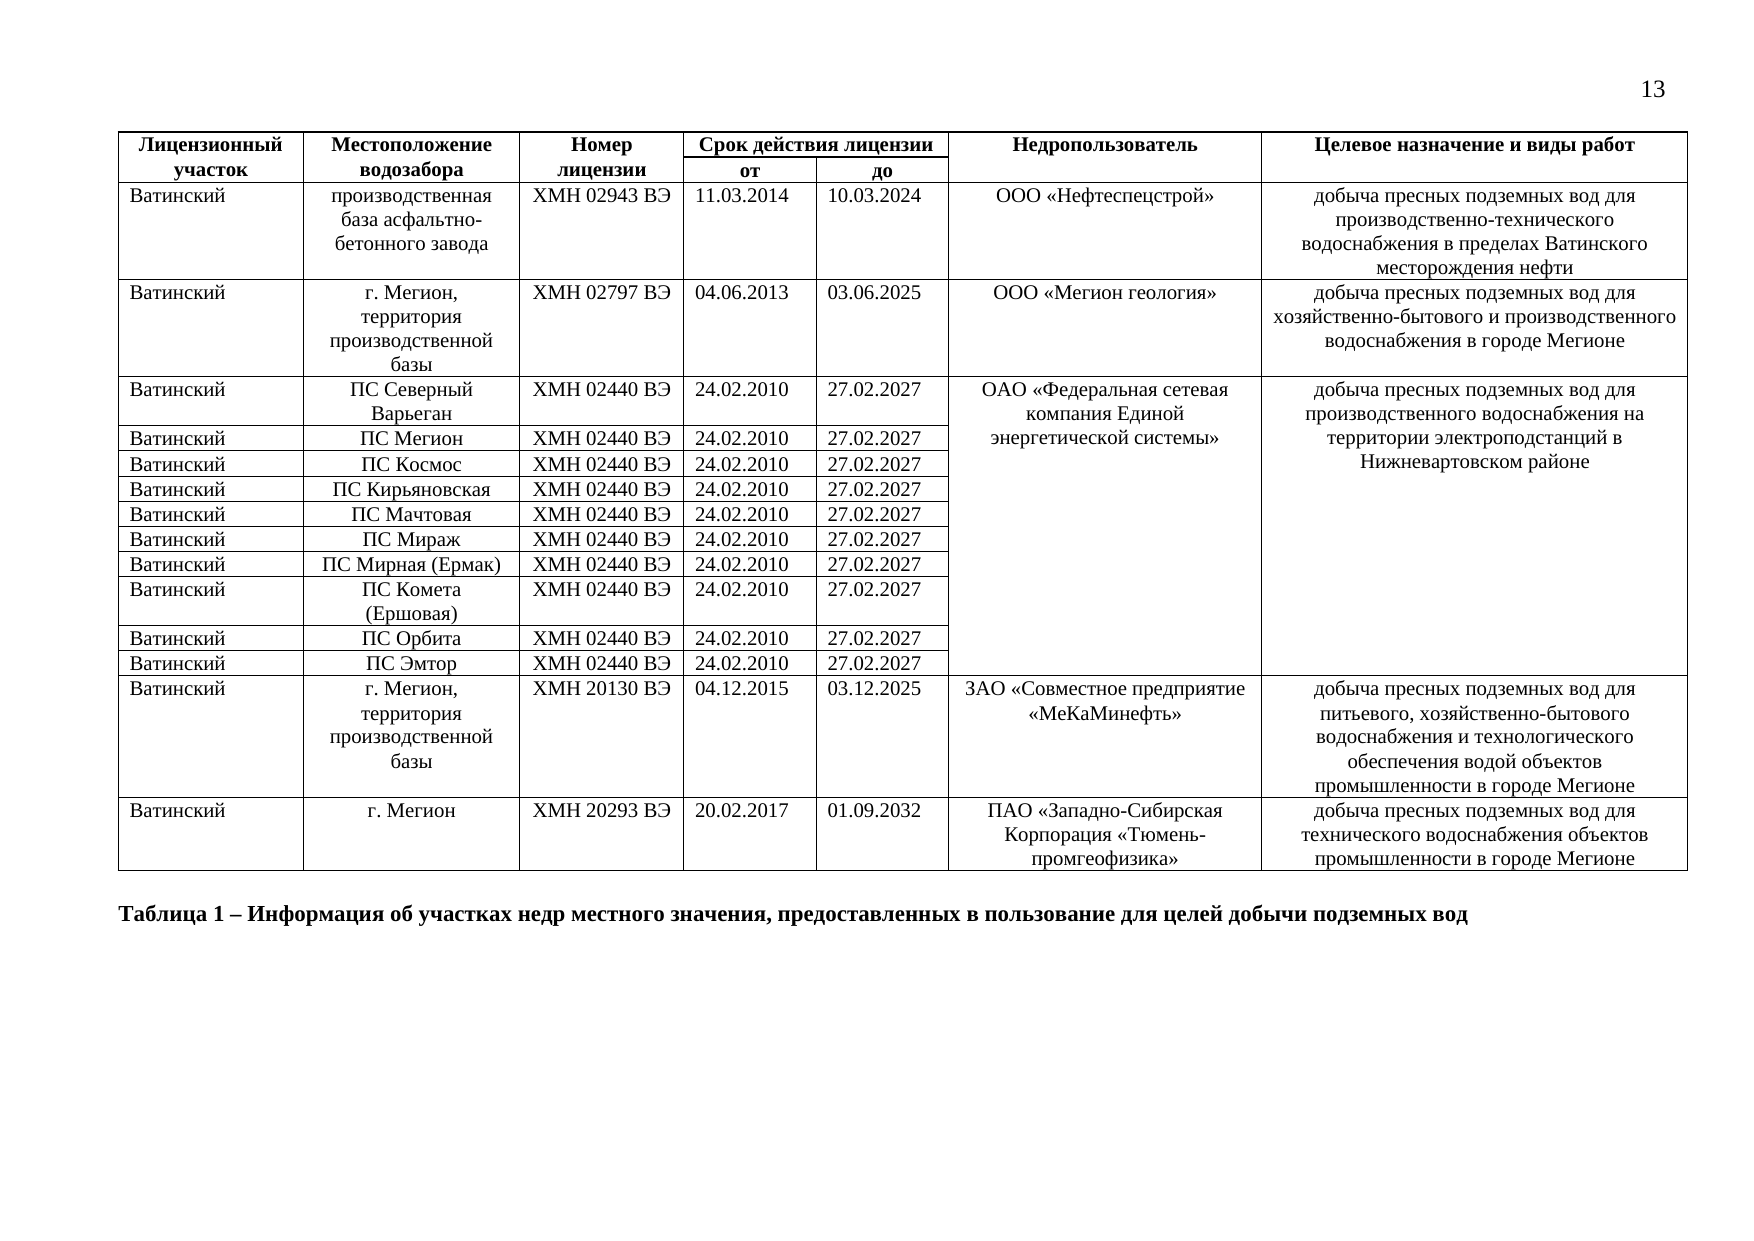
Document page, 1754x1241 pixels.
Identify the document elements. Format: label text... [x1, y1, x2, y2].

table_cell ХМН 02440 ВЭ [520, 377, 683, 425]
table_cell ПС Эмтор [304, 651, 519, 675]
table_cell Ватинский [119, 527, 303, 551]
table_cell ХМН 02440 ВЭ [520, 426, 683, 450]
table_cell 24.02.2010 [684, 426, 816, 450]
table_cell 20.02.2017 [684, 798, 816, 870]
table_cell Ватинский [119, 502, 303, 526]
table_header Лицензионный участок [119, 133, 303, 182]
table_cell ПС Кирьяновская [304, 477, 519, 501]
table_cell ООО «Мегион геология» [949, 280, 1261, 376]
table_cell ПС Мачтовая [304, 502, 519, 526]
table_cell добыча пресных подземных вод для питьевого, хозяйственно-бытового водоснабжения и технологического обеспечения водой объектов промышленности в городе Мегионе [1262, 676, 1687, 797]
table_cell ПС Северный Варьеган [304, 377, 519, 425]
table_cell Ватинский [119, 426, 303, 450]
table_cell ХМН 02440 ВЭ [520, 527, 683, 551]
table_cell ХМН 02440 ВЭ [520, 477, 683, 501]
table_cell г. Мегион, территория производственной базы [304, 676, 519, 797]
table_cell 27.02.2027 [817, 552, 948, 576]
table_cell ООО «Нефтеспецстрой» [949, 183, 1261, 279]
table_cell 27.02.2027 [817, 626, 948, 650]
table_cell Ватинский [119, 477, 303, 501]
table_cell 03.06.2025 [817, 280, 948, 376]
table_cell от [684, 158, 816, 182]
table_cell ПАО «Западно-Сибирская Корпорация «Тюмень-промгеофизика» [949, 798, 1261, 870]
table_cell ХМН 20293 ВЭ [520, 798, 683, 870]
table_cell 24.02.2010 [684, 477, 816, 501]
table_cell добыча пресных подземных вод для хозяйственно-бытового и производственного водоснабжения в городе Мегионе [1262, 280, 1687, 376]
table_cell 27.02.2027 [817, 477, 948, 501]
table_cell Ватинский [119, 280, 303, 376]
table_cell ХМН 20130 ВЭ [520, 676, 683, 797]
table_cell ПС Орбита [304, 626, 519, 650]
table_cell Ватинский [119, 626, 303, 650]
table_cell 04.12.2015 [684, 676, 816, 797]
table_cell ХМН 02943 ВЭ [520, 183, 683, 279]
table_cell 27.02.2027 [817, 577, 948, 625]
table_cell Ватинский [119, 552, 303, 576]
table_cell ПС Космос [304, 451, 519, 476]
table_cell 10.03.2024 [817, 183, 948, 279]
table_cell Ватинский [119, 676, 303, 797]
table_cell 27.02.2027 [817, 426, 948, 450]
table_cell 24.02.2010 [684, 651, 816, 675]
table_cell добыча пресных подземных вод для технического водоснабжения объектов промышленности в городе Мегионе [1262, 798, 1687, 870]
table_cell 27.02.2027 [817, 651, 948, 675]
table_header Местоположение водозабора [304, 133, 519, 182]
table_cell 27.02.2027 [817, 527, 948, 551]
table_cell 24.02.2010 [684, 502, 816, 526]
table_cell ХМН 02440 ВЭ [520, 577, 683, 625]
table_cell 11.03.2014 [684, 183, 816, 279]
table_cell ЗАО «Совместное предприятие «МеКаМинефть» [949, 676, 1261, 797]
table_cell 24.02.2010 [684, 552, 816, 576]
table_cell ХМН 02440 ВЭ [520, 552, 683, 576]
table_cell производственная база асфальтно-бетонного завода [304, 183, 519, 279]
table_cell ХМН 02440 ВЭ [520, 651, 683, 675]
table_cell г. Мегион, территория производственной базы [304, 280, 519, 376]
table_cell ХМН 02440 ВЭ [520, 626, 683, 650]
table_header Номер лицензии [520, 133, 683, 182]
table_cell Ватинский [119, 798, 303, 870]
table_cell 27.02.2027 [817, 502, 948, 526]
text Таблица 1 – Информация об участках недр местного значения, предоставленных в пользование для целей добычи подземных вод [118, 900, 1665, 926]
table_cell Ватинский [119, 651, 303, 675]
table_cell ХМН 02440 ВЭ [520, 451, 683, 476]
table_cell ПС Мираж [304, 527, 519, 551]
table_cell 27.02.2027 [817, 377, 948, 425]
table_cell Ватинский [119, 577, 303, 625]
table_cell 24.02.2010 [684, 577, 816, 625]
table_cell 24.02.2010 [684, 377, 816, 425]
table_cell Ватинский [119, 451, 303, 476]
table_cell до [817, 158, 948, 182]
table_cell ПС Мирная (Ермак) [304, 552, 519, 576]
table_cell 03.12.2025 [817, 676, 948, 797]
table_cell 04.06.2013 [684, 280, 816, 376]
table_cell 24.02.2010 [684, 451, 816, 476]
table_cell ОАО «Федеральная сетевая компания Единой энергетической системы» [949, 377, 1261, 675]
table_cell ПС Комета (Ершовая) [304, 577, 519, 625]
table_cell ХМН 02797 ВЭ [520, 280, 683, 376]
table_cell Ватинский [119, 377, 303, 425]
table_header Целевое назначение и виды работ [1262, 133, 1687, 182]
table_cell ПС Мегион [304, 426, 519, 450]
table_cell 27.02.2027 [817, 451, 948, 476]
table_cell добыча пресных подземных вод для производственного водоснабжения на территории электроподстанций в Нижневартовском районе [1262, 377, 1687, 675]
table_cell ХМН 02440 ВЭ [520, 502, 683, 526]
table_cell 01.09.2032 [817, 798, 948, 870]
table_header Срок действия лицензии [684, 133, 948, 156]
table_cell 24.02.2010 [684, 527, 816, 551]
table_cell г. Мегион [304, 798, 519, 870]
table_cell 24.02.2010 [684, 626, 816, 650]
table_cell добыча пресных подземных вод для производственно-технического водоснабжения в пределах Ватинского месторождения нефти [1262, 183, 1687, 279]
table_cell Ватинский [119, 183, 303, 279]
table_header Недропользователь [949, 133, 1261, 182]
